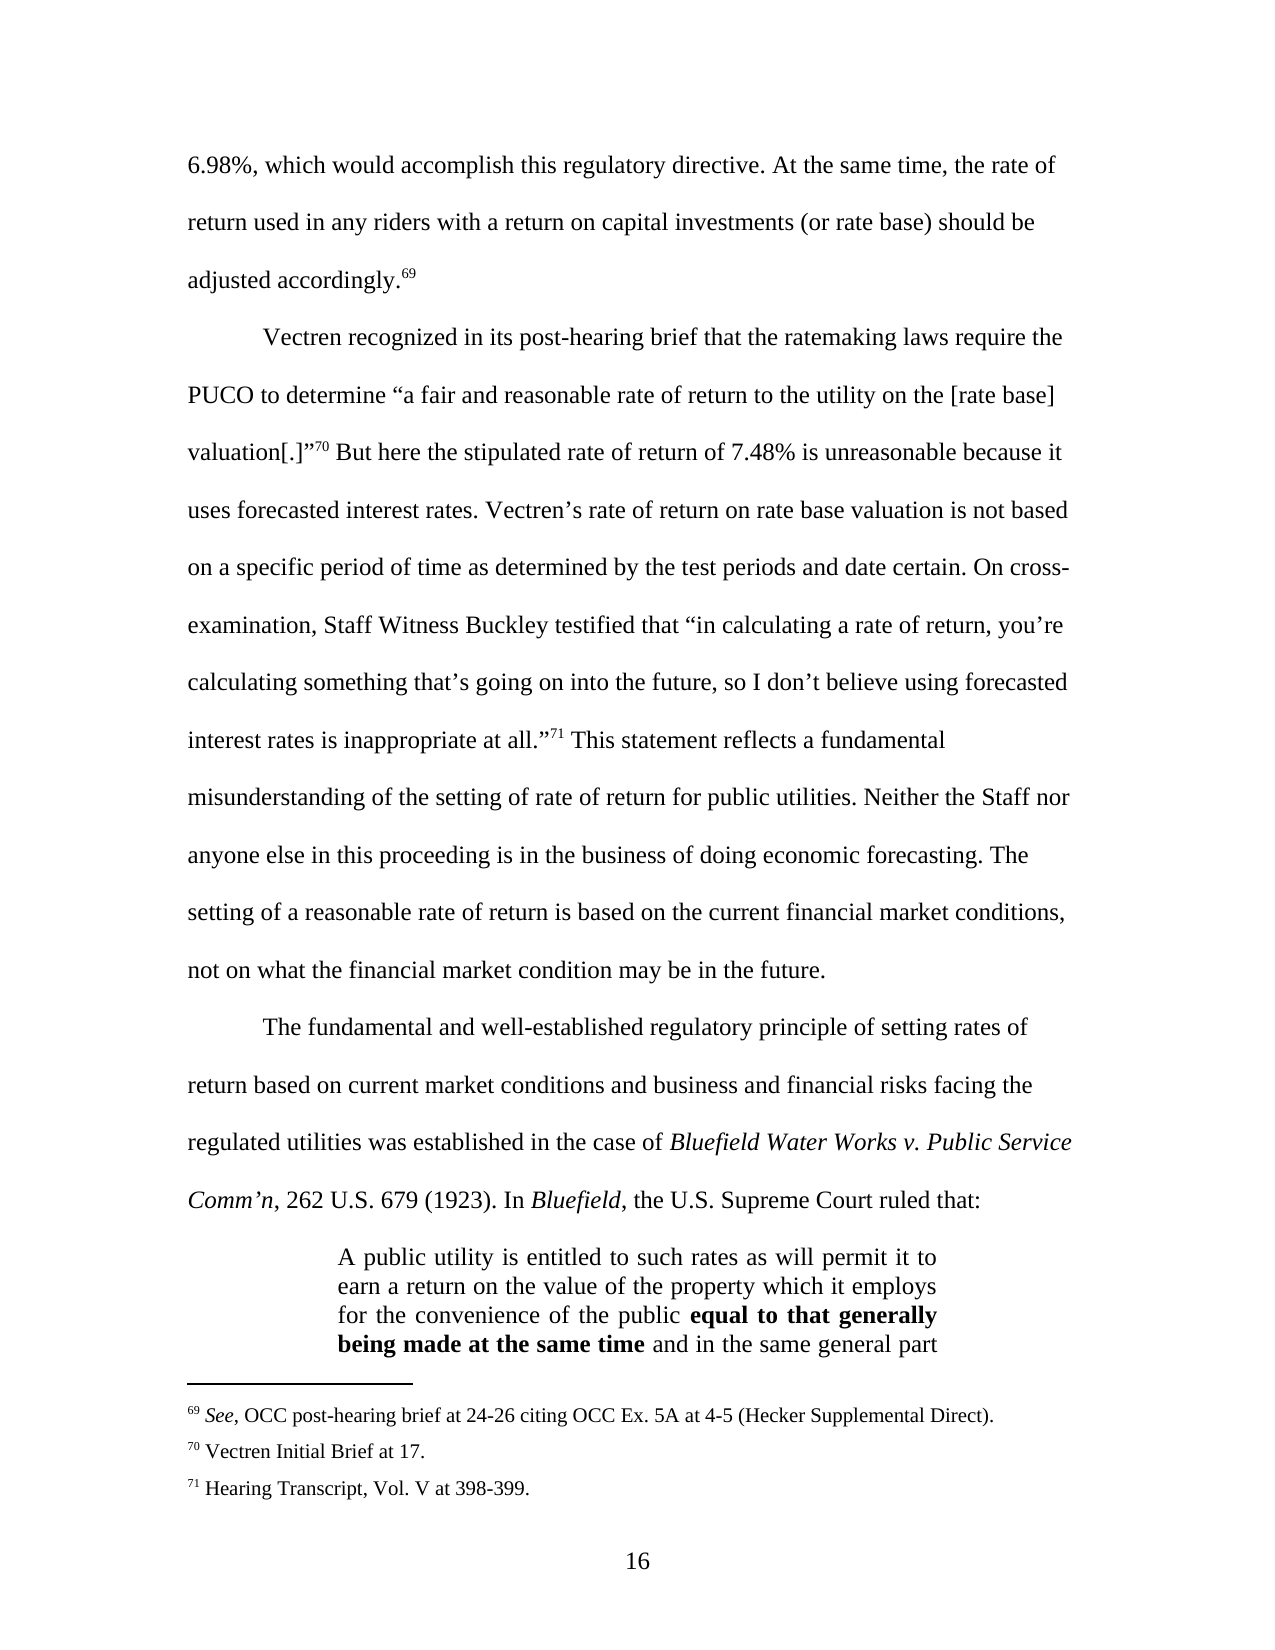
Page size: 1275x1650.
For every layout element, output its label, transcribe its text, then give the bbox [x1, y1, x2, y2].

text The fundamental and well-established regulatory principle of setting rates of return based on current market conditions and business and financial risks facing the regulated utilities was established in the case of Bluefield Water Works v. Public Service Comm’n, 262 U.S. 679 (1923). In Bluefield, the U.S. Supreme Court ruled that: [187, 1012, 1087, 1214]
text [337, 1242, 937, 1357]
text Vectren recognized in its post-hearing brief that the ratemaking laws require the PUCO to determine “a fair and reasonable rate of return to the utility on the [rate base] valuation[.]” But here the stipulated rate of return of 7.48% is unreasonable because it uses forecasted interest rates. Vectren’s rate of return on rate base valuation is not based on a specific period of time as determined by the test periods and date certain. On cross-examination, Staff Witness Buckley testified that “in calculating a rate of return, you’re calculating something that’s going on into the future, so I don’t believe using forecasted interest rates is inappropriate at all.” This statement reflects a fundamental misunderstanding of the setting of rate of return for public utilities. Neither the Staff nor anyone else in this proceeding is in the business of doing economic forecasting. The setting of a reasonable rate of return is based on the current financial market conditions, not on what the financial market condition may be in the future. [187, 322, 1087, 984]
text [187, 150, 1087, 294]
